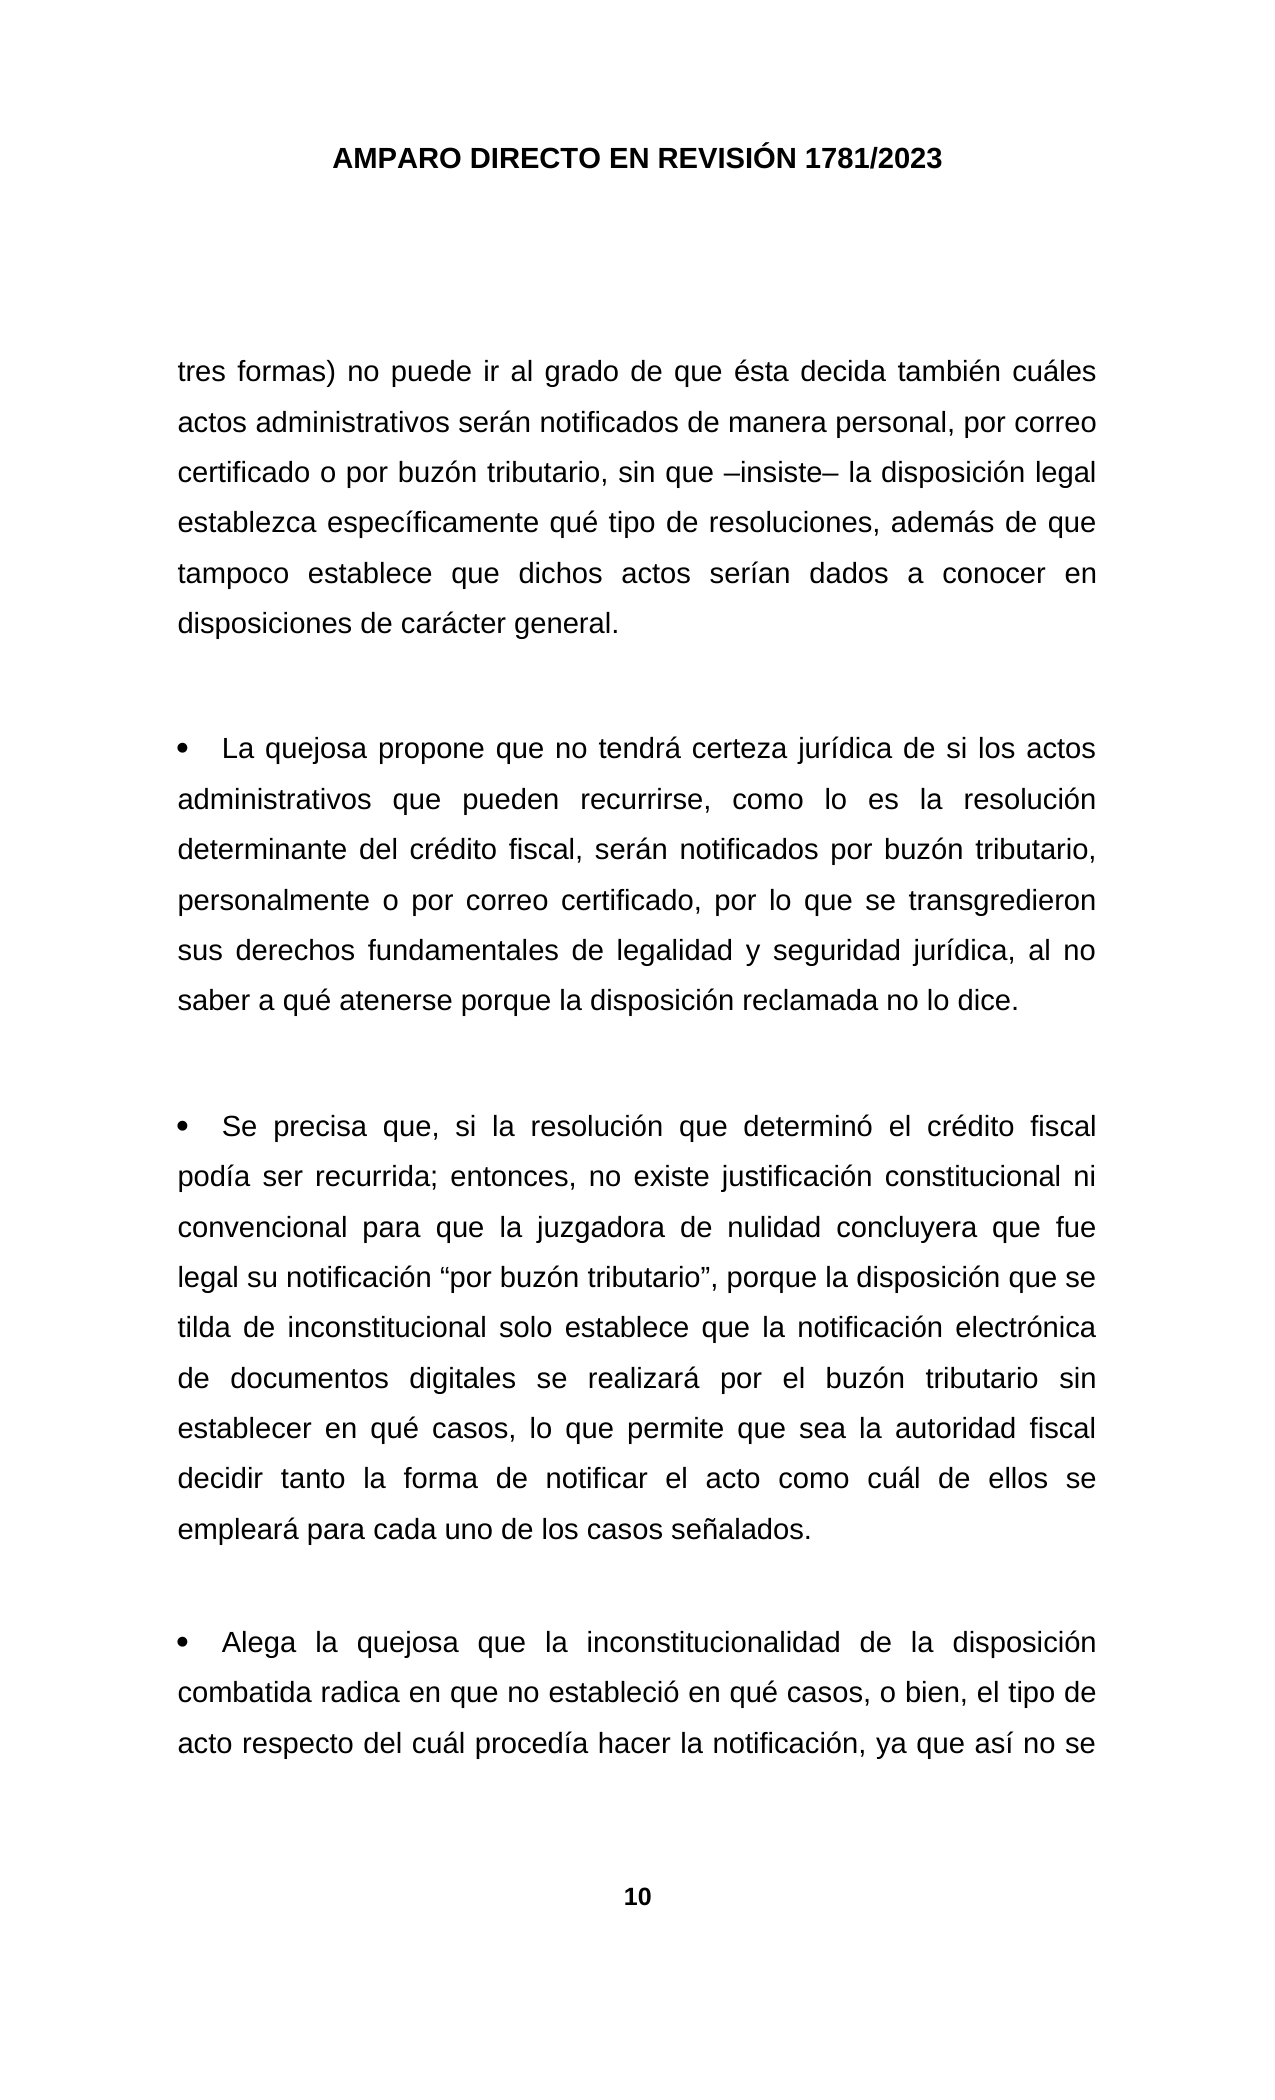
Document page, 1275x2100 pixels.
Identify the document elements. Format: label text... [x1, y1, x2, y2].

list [177, 354, 1098, 639]
list La quejosa propone que no tendrá certeza jurídica de si los actos administrativos que pueden recurrirse, como lo es la resolución determinante del crédito fiscal, serán notificados por buzón tributario, personalmente o por correo certificado, por lo que se transgredieron sus derechos fundamentales de legalidad y seguridad jurídica, al no saber a qué atenerse porque la disposición reclamada no lo dice. [177, 732, 1098, 1017]
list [177, 1625, 1098, 1759]
list Se precisa que, si la resolución que determinó el crédito fiscal podía ser recurrida; entonces, no existe justificación constitucional ni convencional para que la juzgadora de nulidad concluyera que fue legal su notificación “por buzón tributario”, porque la disposición que se tilda de inconstitucional solo establece que la notificación electrónica de documentos digitales se realizará por el buzón tributario sin establecer en qué casos, lo que permite que sea la autoridad fiscal decidir tanto la forma de notificar el acto como cuál de ellos se empleará para cada uno de los casos señalados. [177, 1109, 1098, 1545]
